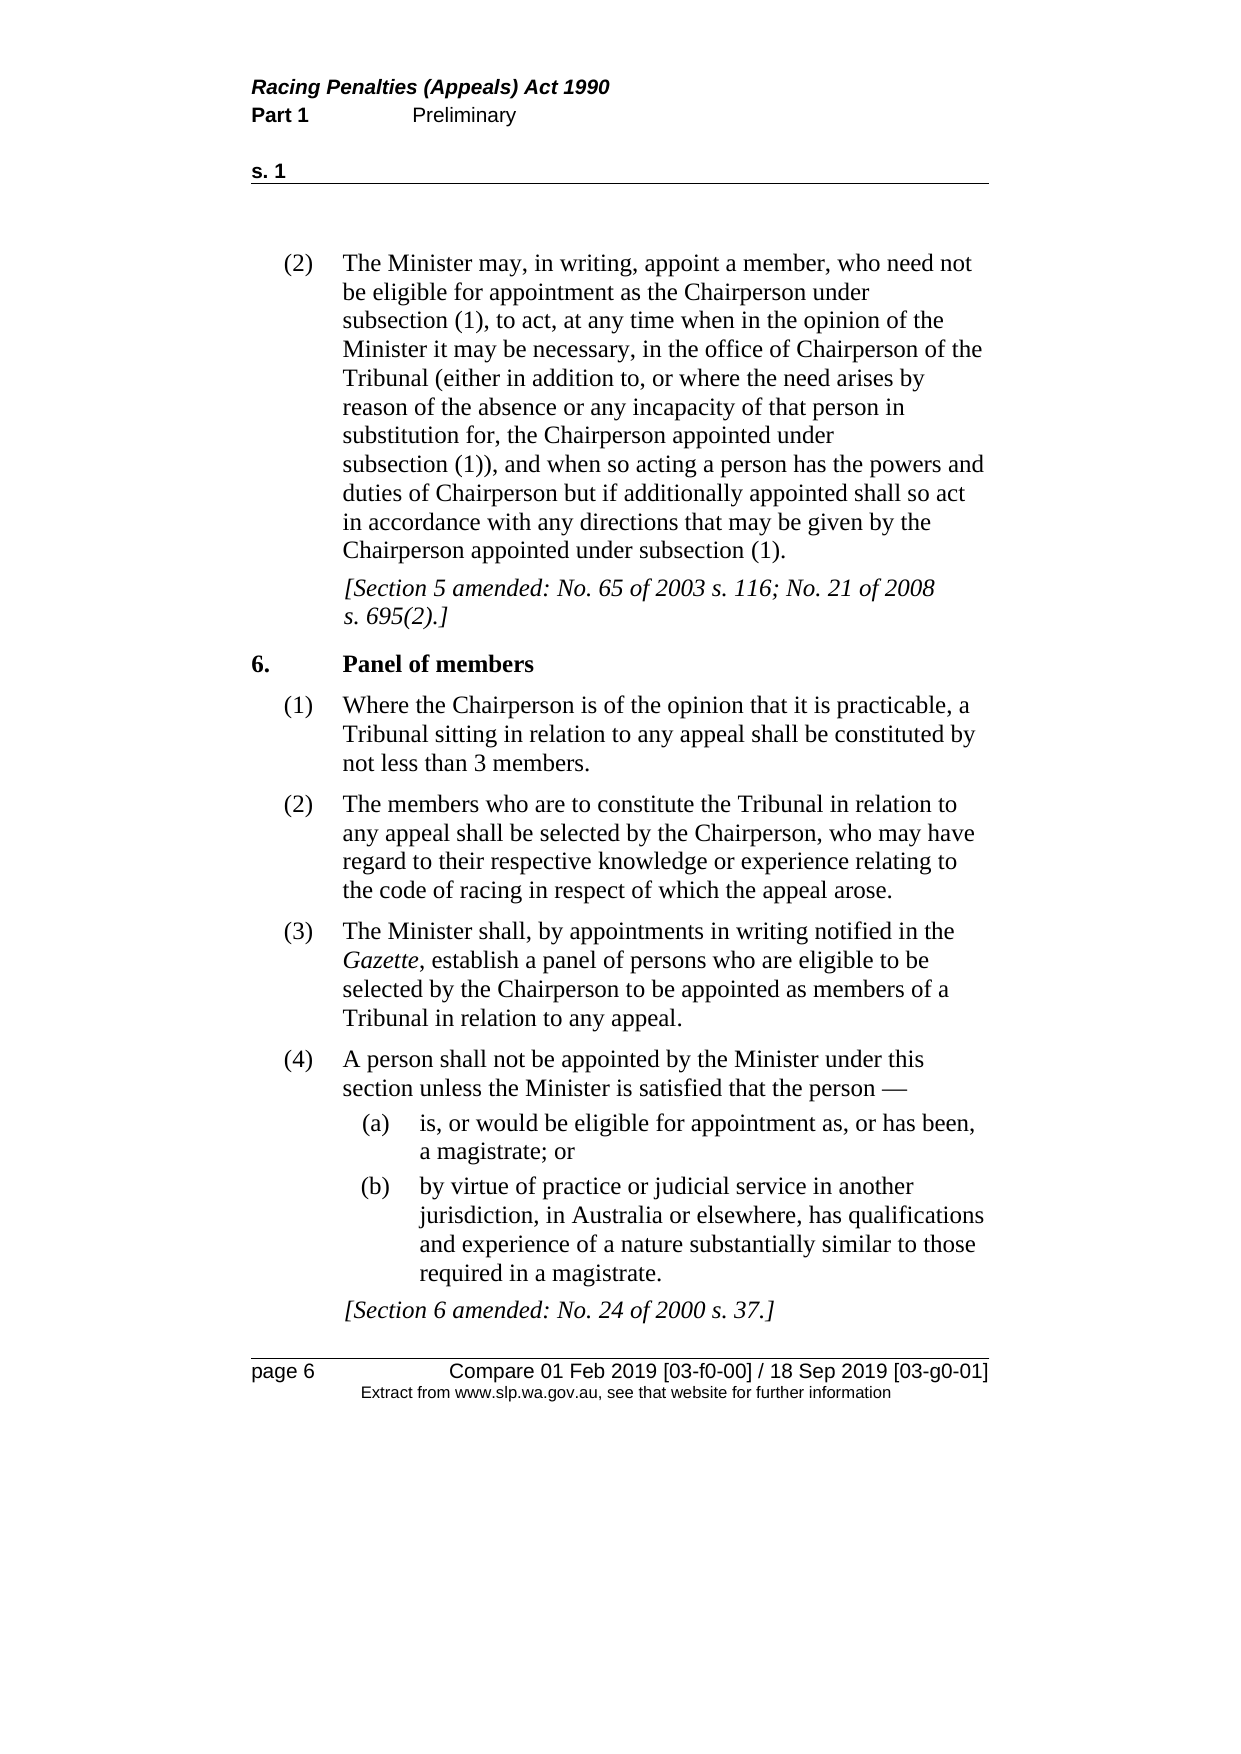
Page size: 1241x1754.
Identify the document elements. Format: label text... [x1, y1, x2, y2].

text [Section 6 amended: No. 24 of 2000 s. 37.] [251, 1295, 989, 1323]
text (2) The Minister may, in writing, appoint a member, who need not be eligible for appointment as the Chairperson under subsection (1), to act, at any time when in the opinion of the Minister it may be necessary, in the office of Chairperson of the Tribunal (either in addition to, or where the need arises by reason of the absence or any incapacity of that person in substitution for, the Chairperson appointed under subsection (1)), and when so acting a person has the powers and duties of Chairperson but if additionally appointed shall so act in accordance with any directions that may be given by the Chairperson appointed under subsection (1). [251, 248, 989, 564]
text (2) The members who are to constitute the Tribunal in relation to any appeal shall be selected by the Chairperson, who may have regard to their respective knowledge or experience relating to the code of racing in respect of which the appeal arose. [251, 789, 989, 904]
text (1) Where the Chairperson is of the opinion that it is practicable, a Tribunal sitting in relation to any appeal shall be constituted by not less than 3 members. [251, 690, 989, 776]
text (4) A person shall not be appointed by the Minister under this section unless the Minister is satisfied that the person — [251, 1044, 989, 1101]
text [Section 5 amended: No. 65 of 2003 s. 116; No. 21 of 2008 s. 695(2).] [251, 573, 989, 630]
text (b) by virtue of practice or judicial service in another jurisdiction, in Australia or elsewhere, has qualifications and experience of a nature substantially similar to those required in a magistrate. [251, 1171, 989, 1286]
text (3) The Minister shall, by appointments in writing notified in the Gazette, establish a panel of persons who are eligible to be selected by the Chairperson to be appointed as members of a Tribunal in relation to any appeal. [251, 916, 989, 1031]
subtitle 6. Panel of members [251, 649, 989, 678]
text (a) is, or would be eligible for appointment as, or has been, a magistrate; or [251, 1108, 989, 1165]
